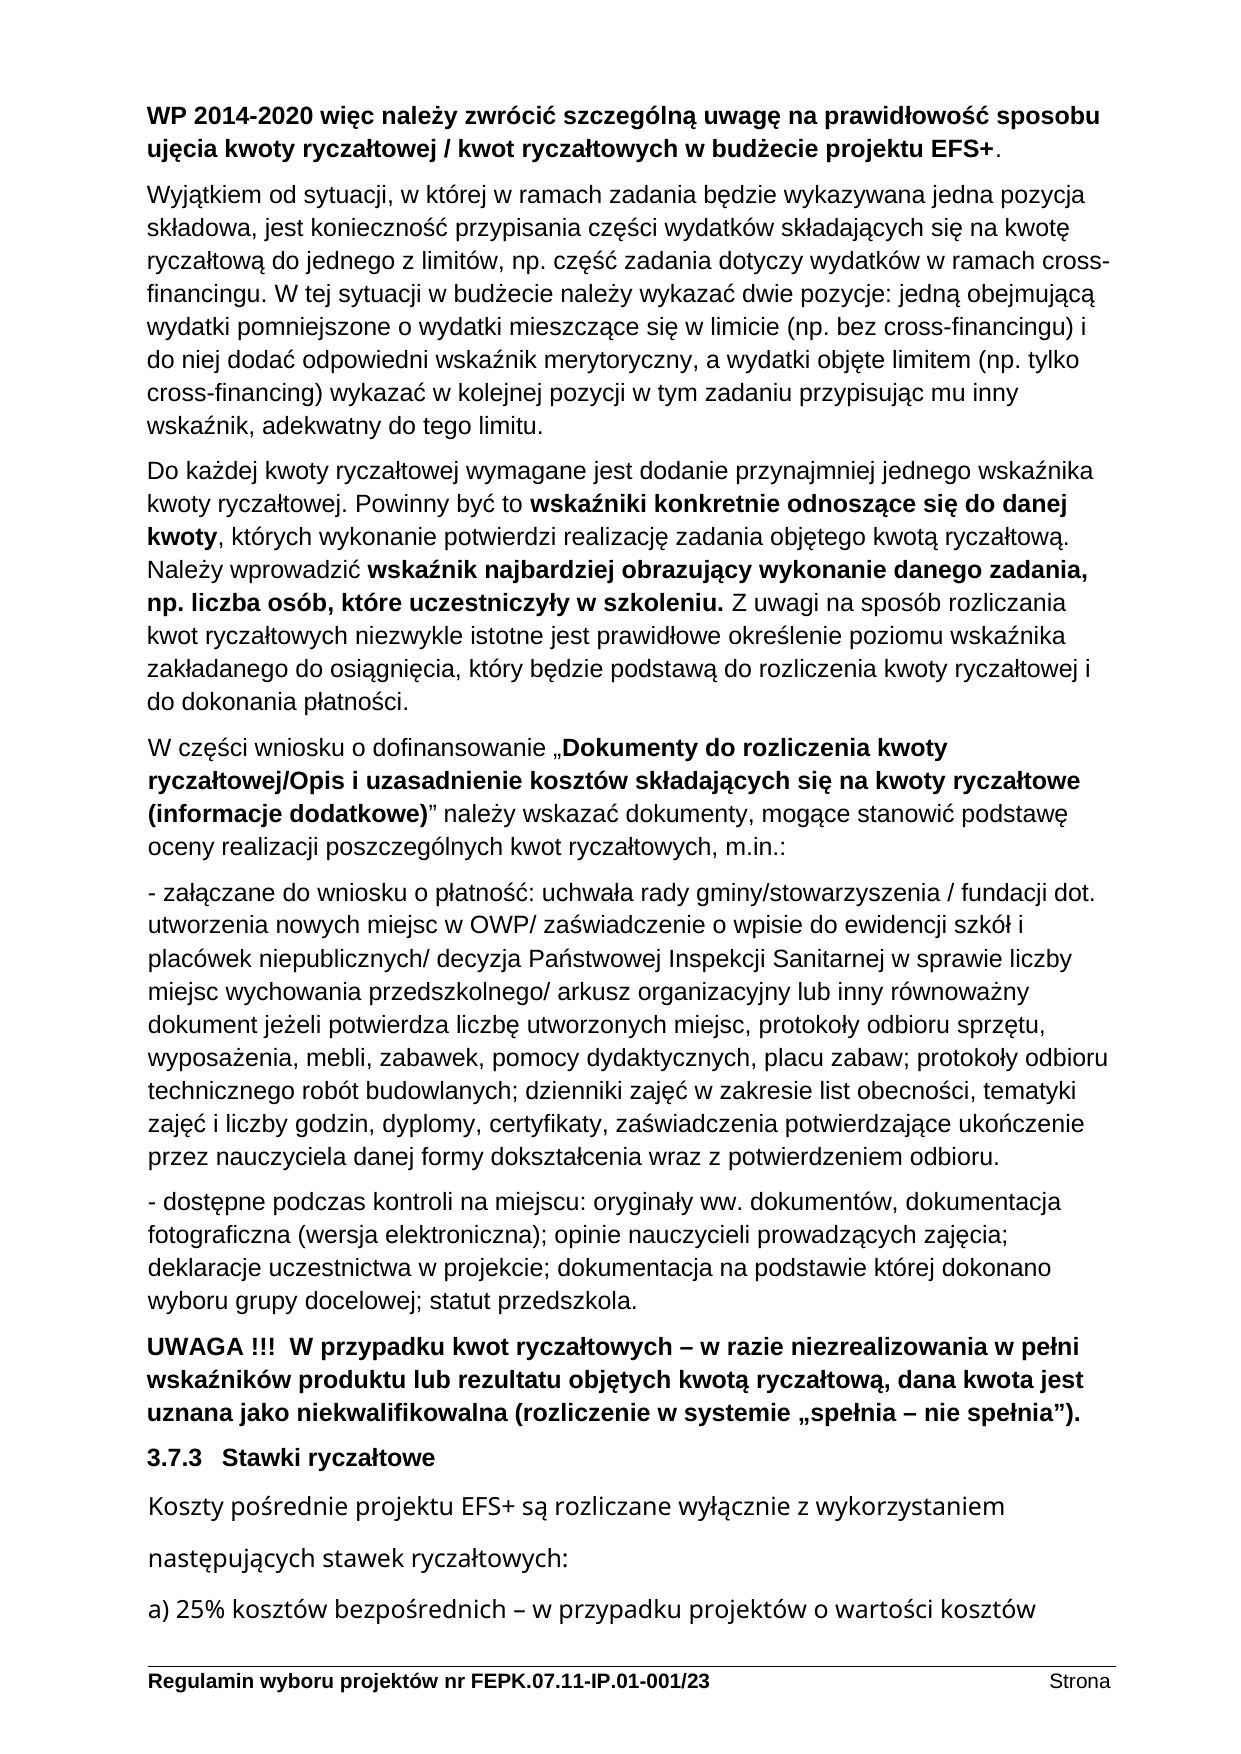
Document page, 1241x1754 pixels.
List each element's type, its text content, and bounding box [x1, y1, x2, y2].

text - dostępne podczas kontroli na miejscu: oryginały ww. dokumentów, dokumentacja fotograficzna (wersja elektroniczna); opinie nauczycieli prowadzących zajęcia; deklaracje uczestnictwa w projekcie; dokumentacja na podstawie której dokonano wyboru grupy docelowej; statut przedszkola. [148, 1187, 1116, 1315]
text Do każdej kwoty ryczałtowej wymagane jest dodanie przynajmniej jednego wskaźnika kwoty ryczałtowej. Powinny być to wskaźniki konkretnie odnoszące się do danej kwoty, których wykonanie potwierdzi realizację zadania objętego kwotą ryczałtową. Należy wprowadzić wskaźnik najbardziej obrazujący wykonanie danego zadania, np. liczba osób, które uczestniczyły w szkoleniu. Z uwagi na sposób rozliczania kwot ryczałtowych niezwykle istotne jest prawidłowe określenie poziomu wskaźnika zakładanego do osiągnięcia, który będzie podstawą do rozliczenia kwoty ryczałtowej i do dokonania płatności. [147, 456, 1116, 716]
text następujących stawek ryczałtowych: [148, 1541, 1116, 1574]
text - załączane do wniosku o płatność: uchwała rady gminy/stowarzyszenia / fundacji dot. utworzenia nowych miejsc w OWP/ zaświadczenie o wpisie do ewidencji szkół i placówek niepublicznych/ decyzja Państwowej Inspekcji Sanitarnej w sprawie liczby miejsc wychowania przedszkolnego/ arkusz organizacyjny lub inny równoważny dokument jeżeli potwierdza liczbę utworzonych miejsc, protokoły odbioru sprzętu, wyposażenia, mebli, zabawek, pomocy dydaktycznych, placu zabaw; protokoły odbioru technicznego robót budowlanych; dzienniki zajęć w zakresie list obecności, tematyki zajęć i liczby godzin, dyplomy, certyfikaty, zaświadczenia potwierdzające ukończenie przez nauczyciela danej formy dokształcenia wraz z potwierdzeniem odbioru. [148, 877, 1116, 1170]
text Koszty pośrednie projektu EFS+ są rozliczane wyłącznie z wykorzystaniem [148, 1489, 1116, 1523]
text W części wniosku o dofinansowanie „Dokumenty do rozliczenia kwoty ryczałtowej/Opis i uzasadnienie kosztów składających się na kwoty ryczałtowe (informacje dodatkowe)” należy wskazać dokumenty, mogące stanowić podstawę oceny realizacji poszczególnych kwot ryczałtowych, m.in.: [148, 733, 1116, 861]
text Wyjątkiem od sytuacji, w której w ramach zadania będzie wykazywana jedna pozycja składowa, jest konieczność przypisania części wydatków składających się na kwotę ryczałtową do jednego z limitów, np. część zadania dotyczy wydatków w ramach cross-financingu. W tej sytuacji w budżecie należy wykazać dwie pozycje: jedną obejmującą wydatki pomniejszone o wydatki mieszczące się w limicie (np. bez cross-financingu) i do niej dodać odpowiedni wskaźnik merytoryczny, a wydatki objęte limitem (np. tylko cross-financing) wykazać w kolejnej pozycji w tym zadaniu przypisując mu inny wskaźnik, adekwatny do tego limitu. [147, 179, 1116, 439]
text UWAGA !!! W przypadku kwot ryczałtowych – w razie niezrealizowania w pełni wskaźników produktu lub rezultatu objętych kwotą ryczałtową, dana kwota jest uznana jako niekwalifikowalna (rozliczenie w systemie „spełnia – nie spełnia”). [147, 1332, 1116, 1427]
text a) 25% kosztów bezpośrednich – w przypadku projektów o wartości kosztów [148, 1592, 1116, 1626]
list Stawki ryczałtowe [147, 1443, 1116, 1472]
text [147, 101, 1116, 163]
